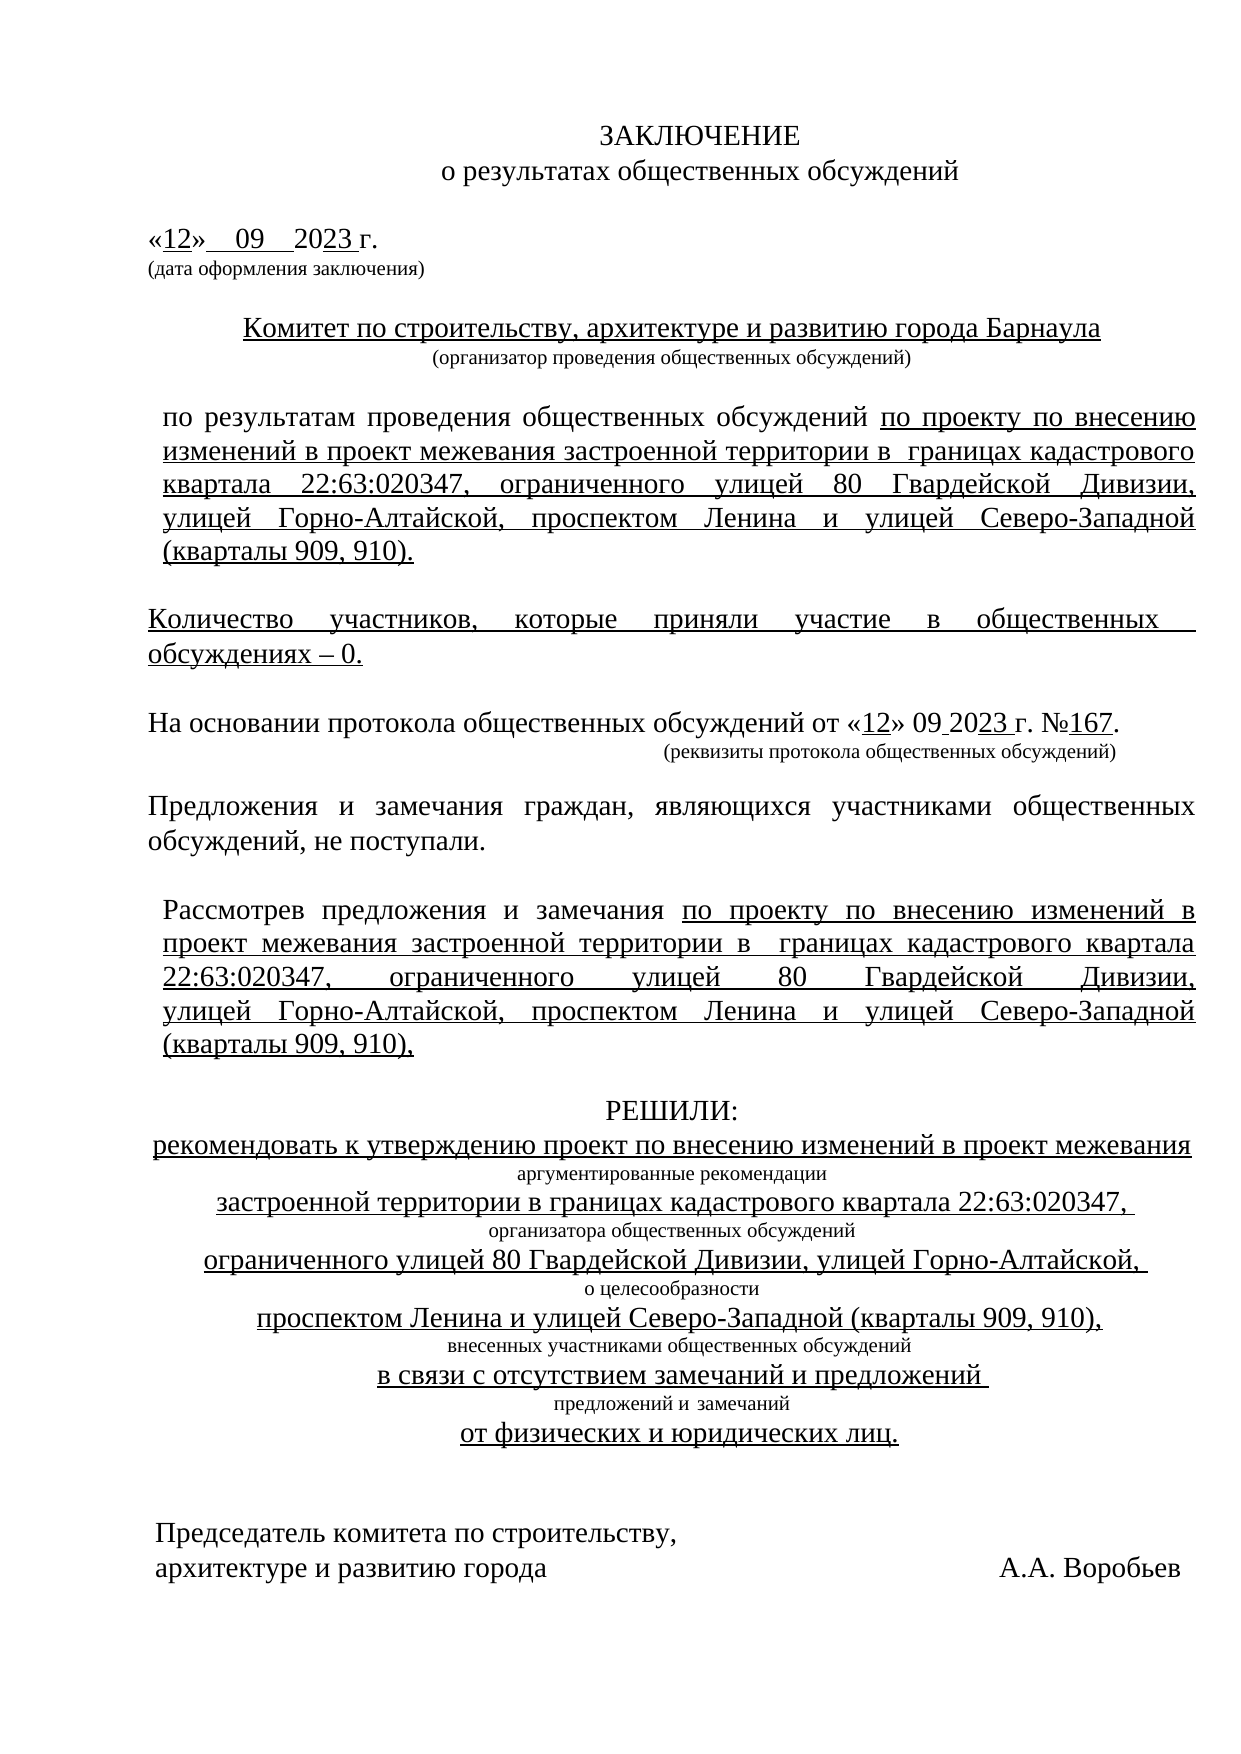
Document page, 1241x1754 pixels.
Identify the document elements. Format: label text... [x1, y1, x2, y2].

text Рассмотрев предложения и замечания по проекту по внесению изменений в проект межевания застроенной территории в границах кадастрового квартала 22:63:020347, ограниченного улицей 80 Гвардейской Дивизии, улицей Горно-Алтайской, проспектом Ленина и улицей Северо-Западной (кварталы 909, 910), [162, 892, 1196, 955]
text рекомендовать к утверждению проект по внесению изменений в проект межевания [148, 1127, 1196, 1160]
text застроенной территории в границах кадастрового квартала 22:63:020347, [148, 1184, 1196, 1218]
text (реквизиты протокола общественных обсуждений) [148, 739, 1196, 763]
text Рассмотрев предложения и замечания по проекту по внесению изменений в проект межевания застроенной территории в границах кадастрового квартала 22:63:020347, ограниченного улицей 80 Гвардейской Дивизии, улицей Горно-Алтайской, проспектом Ленина и улицей Северо-Западной (кварталы 909, 910), [162, 956, 1196, 988]
text Рассмотрев предложения и замечания по проекту по внесению изменений в проект межевания застроенной территории в границах кадастрового квартала 22:63:020347, ограниченного улицей 80 Гвардейской Дивизии, улицей Горно-Алтайской, проспектом Ленина и улицей Северо-Западной (кварталы 909, 910), [162, 1023, 1196, 1060]
text «12» 09 2023 г. [148, 222, 1196, 255]
text по результатам проведения общественных обсуждений по проекту по внесению изменений в проект межевания застроенной территории в границах кадастрового квартала 22:63:020347, ограниченного улицей 80 Гвардейской Дивизии, улицей Горно-Алтайской, проспектом Ленина и улицей Северо-Западной (кварталы 909, 910). [162, 496, 1196, 529]
text Рассмотрев предложения и замечания по проекту по внесению изменений в проект межевания застроенной территории в границах кадастрового квартала 22:63:020347, ограниченного улицей 80 Гвардейской Дивизии, улицей Горно-Алтайской, проспектом Ленина и улицей Северо-Западной (кварталы 909, 910), [162, 989, 1196, 1022]
text На основании протокола общественных обсуждений от «12» 09 2023 г. №167. [148, 705, 1196, 738]
text РЕШИЛИ: [148, 1093, 1196, 1127]
text организатора общественных обсуждений [148, 1218, 1196, 1242]
text Предложения и замечания граждан, являющихся участниками общественных обсуждений, не поступали. [148, 788, 1196, 857]
text ЗАКЛЮЧЕНИЕ [148, 118, 1196, 152]
text архитектуре и развитию города А.А. Воробьев [148, 1550, 1196, 1583]
text о целесообразности [148, 1276, 1196, 1300]
text проспектом Ленина и улицей Северо-Западной (кварталы 909, 910), [162, 1300, 1196, 1333]
text от физических и юридических лиц. [162, 1415, 1196, 1448]
text Количество участников, которые приняли участие в общественных обсуждениях – 0. [148, 632, 1196, 669]
text о результатах общественных обсуждений [148, 153, 1196, 186]
text по результатам проведения общественных обсуждений по проекту по внесению изменений в проект межевания застроенной территории в границах кадастрового квартала 22:63:020347, ограниченного улицей 80 Гвардейской Дивизии, улицей Горно-Алтайской, проспектом Ленина и улицей Северо-Западной (кварталы 909, 910). [162, 399, 1196, 495]
text в связи с отсутствием замечаний и предложений [162, 1357, 1196, 1391]
text Председатель комитета по строительству, [148, 1516, 1196, 1549]
text по результатам проведения общественных обсуждений по проекту по внесению изменений в проект межевания застроенной территории в границах кадастрового квартала 22:63:020347, ограниченного улицей 80 Гвардейской Дивизии, улицей Горно-Алтайской, проспектом Ленина и улицей Северо-Западной (кварталы 909, 910). [162, 530, 1196, 567]
text аргументированные рекомендации [148, 1160, 1196, 1184]
text (организатор проведения общественных обсуждений) [148, 345, 1196, 369]
text предложений и замечаний [148, 1391, 1196, 1415]
text (дата оформления заключения) [148, 256, 1196, 280]
text ограниченного улицей 80 Гвардейской Дивизии, улицей Горно-Алтайской, [148, 1242, 1196, 1276]
text Комитет по строительству, архитектуре и развитию города Барнаула [148, 310, 1196, 344]
text Количество участников, которые приняли участие в общественных обсуждениях – 0. [148, 601, 1196, 630]
text внесенных участниками общественных обсуждений [162, 1333, 1196, 1357]
